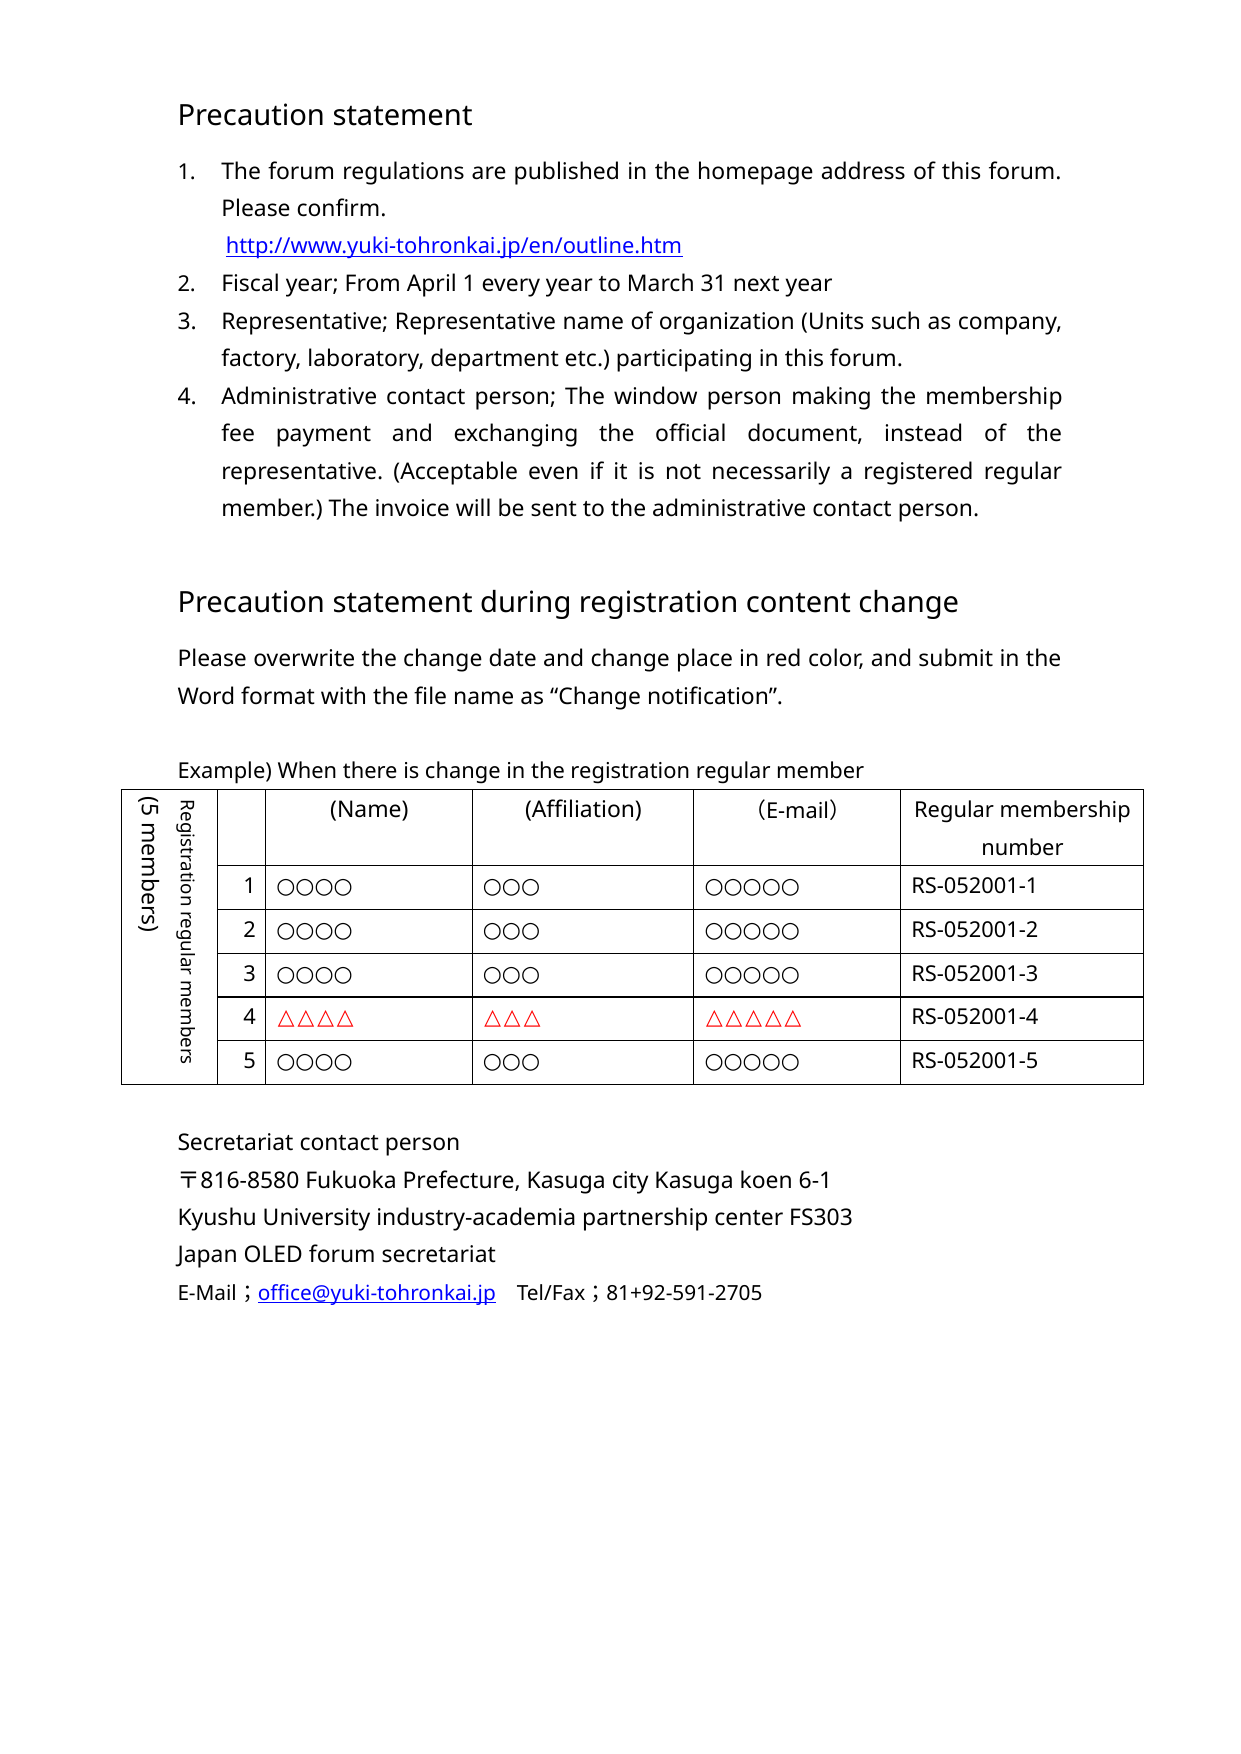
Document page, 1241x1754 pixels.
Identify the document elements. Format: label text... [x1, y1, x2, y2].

table_cell ○○○ [473, 954, 693, 996]
table_cell 2 [218, 910, 265, 953]
table_cell ○○○○○ [694, 866, 900, 909]
table_cell 3 [218, 954, 265, 996]
table_cell RS-052001-2 [901, 910, 1143, 953]
table_cell RS-052001-1 [901, 866, 1143, 909]
table_cell △△△ [473, 998, 693, 1040]
table_cell ○○○ [473, 910, 693, 953]
table_cell ○○○○ [266, 1041, 472, 1084]
table_header Regular membership number [901, 790, 1143, 865]
table_header (Name) [266, 790, 472, 865]
table_cell ○○○○ [266, 910, 472, 953]
list Administrative contact person; The window person making the membership fee payment and exchanging the official document, instead of the representative. (Acceptable even if it is not necessarily a registered regular member.) The invoice will be sent to the administrative contact person. [177, 377, 1063, 527]
list Fiscal year; From April 1 every year to March 31 next year [177, 264, 1063, 302]
table_cell ○○○○○ [694, 910, 900, 953]
table_cell △△△△△ [694, 998, 900, 1040]
table_cell ○○○○ [266, 954, 472, 996]
table_cell ○○○ [473, 1041, 693, 1084]
text Example) When there is change in the registration regular member [177, 752, 1063, 789]
table_header （E-mail） [694, 790, 900, 865]
table_cell △△△△ [266, 998, 472, 1040]
table_cell ○○○○○ [694, 954, 900, 996]
list http://www.yuki-tohronkai.jp/en/outline.htm [226, 227, 1063, 264]
table_header [218, 790, 265, 865]
list Representative; Representative name of organization (Units such as company, factory, laboratory, department etc.) participating in this forum. [177, 302, 1063, 377]
table_cell RS-052001-4 [901, 998, 1143, 1040]
table_cell ○○○○ [266, 866, 472, 909]
list The forum regulations are published in the homepage address of this forum. Please confirm. [177, 152, 1063, 227]
text Please overwrite the change date and change place in red color, and submit in the Word format with the file name as “Change notification”. [177, 639, 1063, 714]
table_header (Affiliation) [473, 790, 693, 865]
text 〒816-8580 Fukuoka Prefecture, Kasuga city Kasuga koen 6-1 [177, 1160, 1063, 1197]
table_cell ○○○○○ [694, 1041, 900, 1084]
text Precaution statement during registration content change [177, 564, 1063, 639]
text Precaution statement [177, 77, 1063, 152]
table_cell 4 [218, 998, 265, 1040]
text Japan OLED forum secretariat [177, 1235, 1063, 1272]
table_cell RS-052001-3 [901, 954, 1143, 996]
table_cell RS-052001-5 [901, 1041, 1143, 1084]
text Secretariat contact person [177, 1122, 1063, 1160]
table_cell 1 [218, 866, 265, 909]
table_header Registration regular members (5 members) [122, 790, 217, 1084]
text E-Mail；office@yuki-tohronkai.jp Tel/Fax；81+92-591-2705 [177, 1272, 1063, 1310]
table_cell 5 [218, 1041, 265, 1084]
text Kyushu University industry-academia partnership center FS303 [177, 1197, 1063, 1235]
table_cell ○○○ [473, 866, 693, 909]
